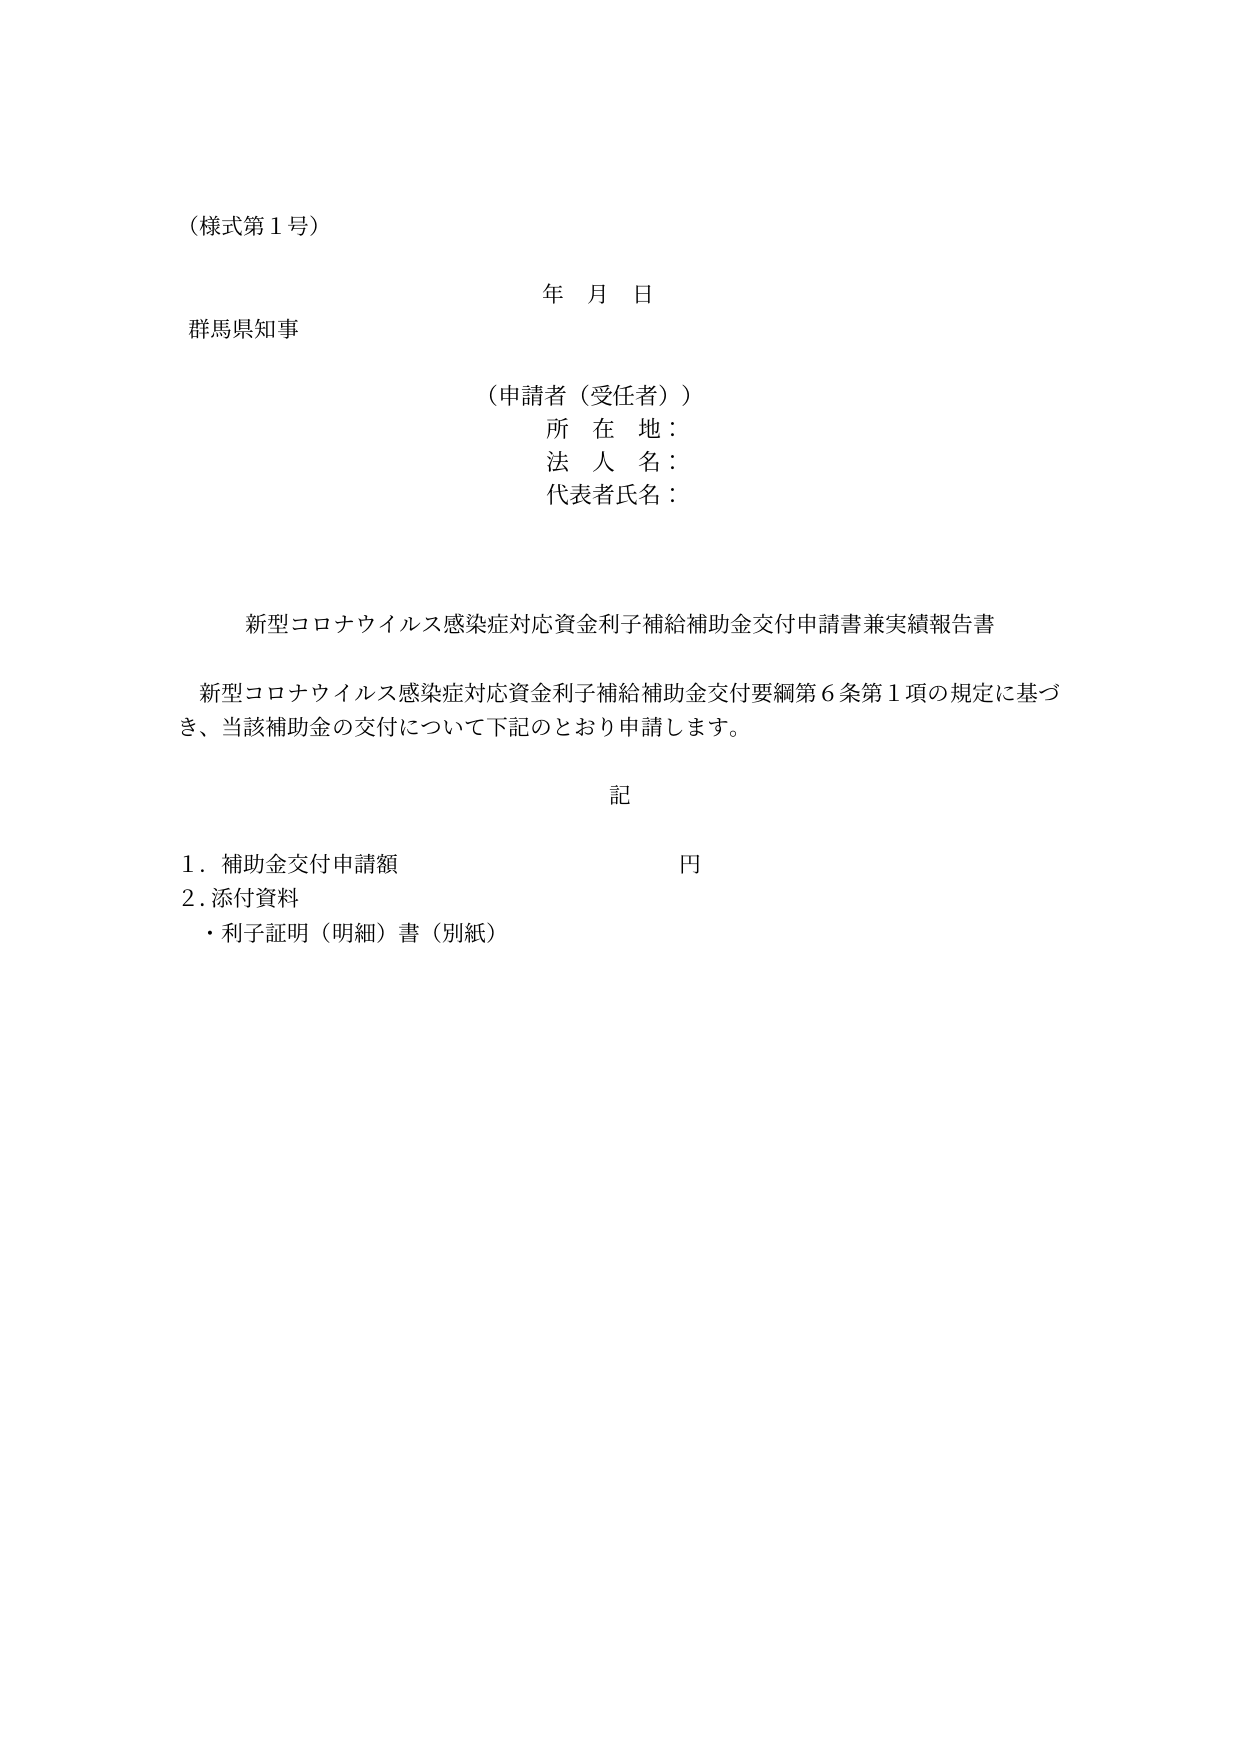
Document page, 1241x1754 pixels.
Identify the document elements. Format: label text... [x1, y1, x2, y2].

text 新型コロナウイルス感染症対応資金利子補給補助金交付申請書兼実績報告書 [177, 605, 1063, 639]
text 年 月 日 [177, 275, 1063, 309]
text 所 在 地： [177, 411, 1063, 444]
text 記 [177, 776, 1063, 811]
text 群馬県知事 [177, 309, 1063, 344]
text ・利子証明（明細）書（別紙） [177, 913, 1063, 948]
text （様式第１号） [177, 207, 1063, 241]
text 法 人 名： [177, 444, 1063, 477]
text ２. 添付資料 [177, 879, 1063, 913]
text 新型コロナウイルス感染症対応資金利子補給補助金交付要綱第６条第１項の規定に基づき、当該補助金の交付について下記のとおり申請します。 [177, 674, 1063, 742]
text 代表者氏名： [177, 477, 1063, 510]
text １．補助金交付申請額 円 [177, 845, 1063, 879]
text （申請者（受任者）） [177, 378, 1063, 411]
